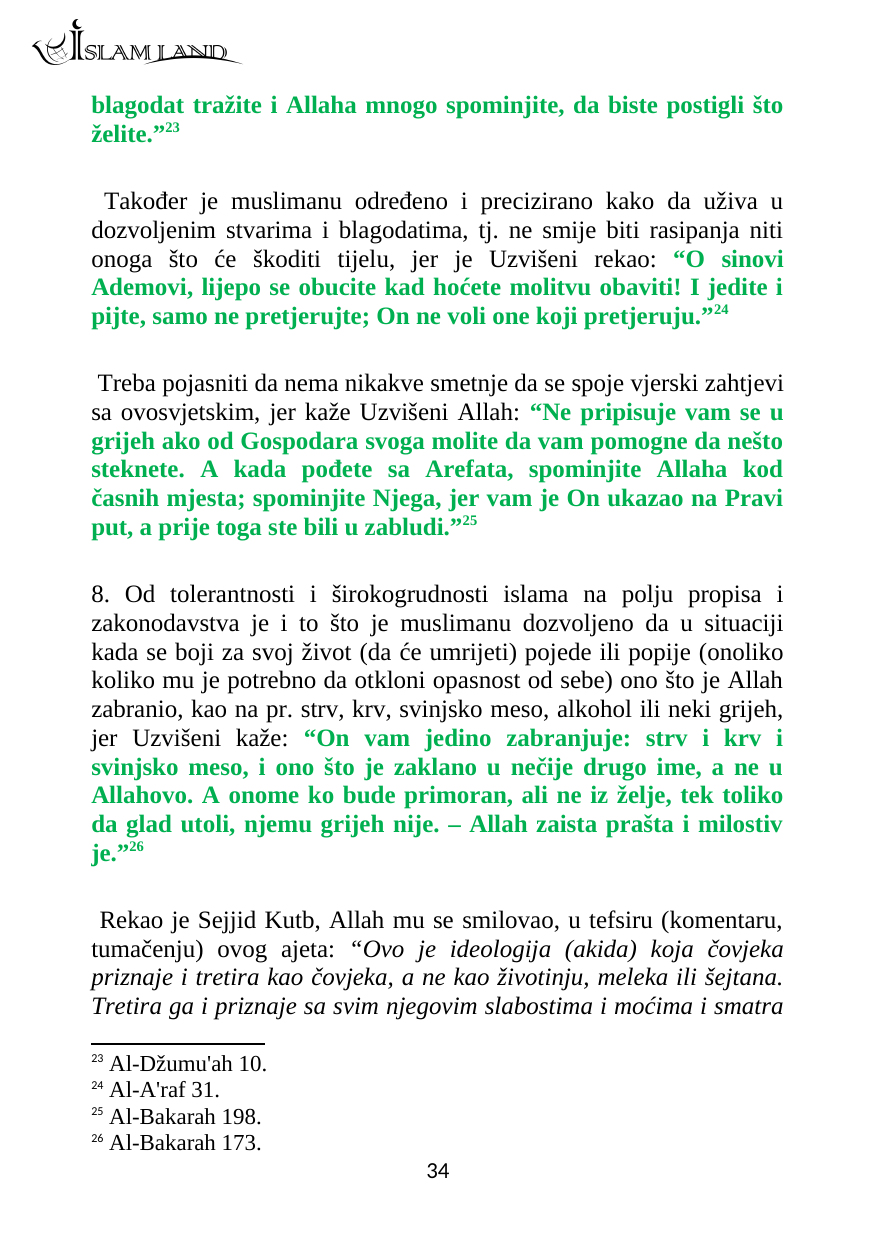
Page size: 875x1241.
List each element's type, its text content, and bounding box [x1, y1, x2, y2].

text Također je muslimanu određeno i precizirano kako da uživa u dozvoljenim stvarima i blagodatima, tj. ne smije biti rasipanja niti onoga što će škoditi tijelu, jer je Uzvišeni rekao: “O sinovi Ademovi, lijepo se obucite kad hoćete molitvu obaviti! I jedite i pijte, samo ne pretjerujte; On ne voli one koji pretjeruju.” [91, 186, 784, 330]
text Treba pojasniti da nema nikakve smetnje da se spoje vjerski zahtjevi sa ovosvjetskim, jer kaže Uzvišeni Allah: “Ne pripisuje vam se u grijeh ako od Gospodara svoga molite da vam pomogne da nešto steknete. A kada pođete sa Arefata, spominjite Allaha kod časnih mjesta; spominjite Njega, jer vam je On ukazao na Pravi put, a prije toga ste bili u zabludi.” [91, 368, 784, 541]
picture [31, 19, 244, 65]
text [91, 90, 784, 148]
text 8. Od tolerantnosti i širokogrudnosti islama na polju propisa i zakonodavstva je i to što je muslimanu dozvoljeno da u situaciji kada se boji za svoj život (da će umrijeti) pojede ili popije (onoliko koliko mu je potrebno da otkloni opasnost od sebe) ono što je Allah zabranio, kao na pr. strv, krv, svinjsko meso, alkohol ili neki grijeh, jer Uzvišeni kaže: “On vam jedino zabranjuje: strv i krv i svinjsko meso, i ono što je zaklano u nečije drugo ime, a ne u Allahovo. A onome ko bude primoran, ali ne iz želje, tek toliko da glad utoli, njemu grijeh nije. – Allah zaista prašta i milostiv je.” [91, 579, 784, 867]
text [91, 905, 784, 1020]
